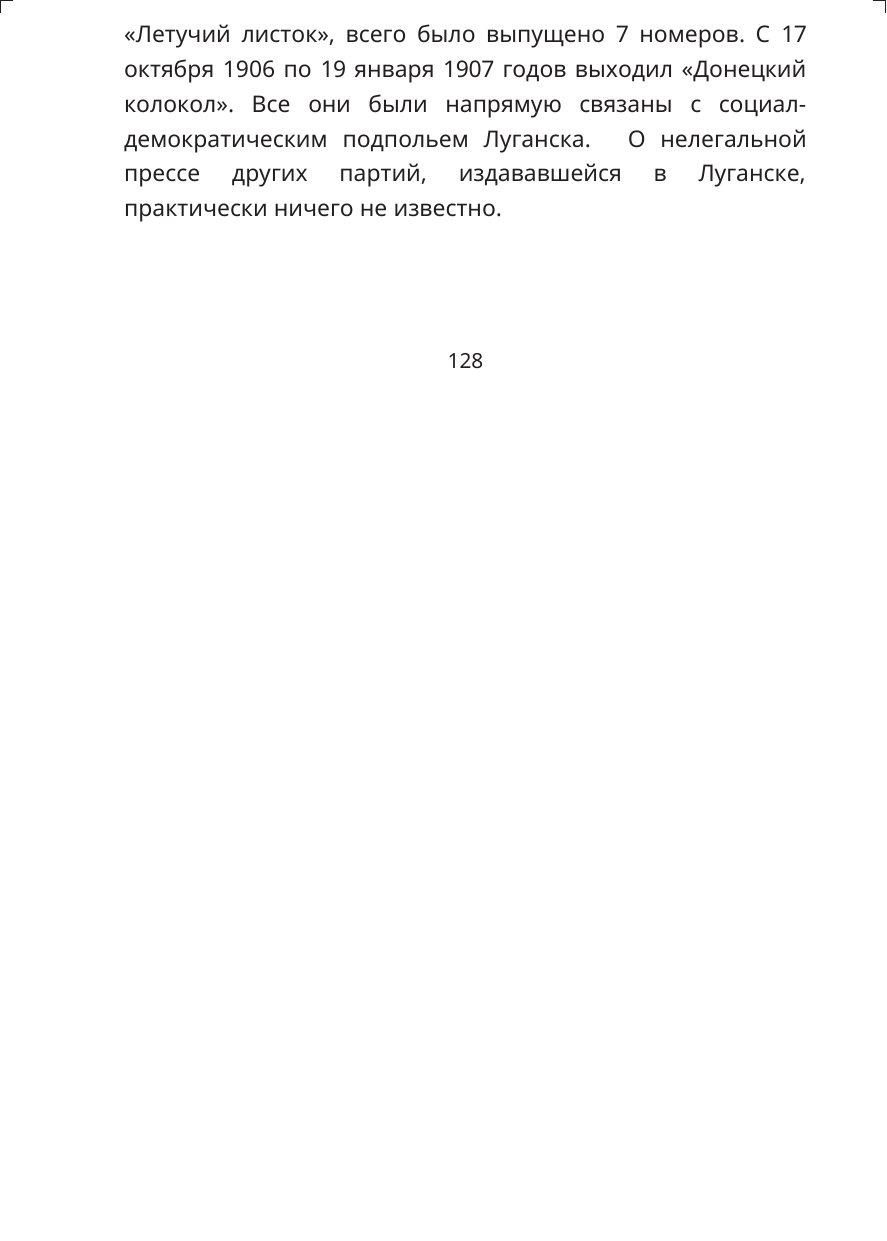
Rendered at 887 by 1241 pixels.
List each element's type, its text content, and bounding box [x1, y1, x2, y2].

text «Летучий листок», всего было выпущено 7 номеров. С 17 октября 1906 по 19 января 1907 годов выходил «Донецкий колокол». Все они были напрямую связаны с социал-демократическим подпольем Луганска. О нелегальной прессе других партий, издававшейся в Луганске, практически ничего не известно. [124, 18, 807, 223]
text 128 [124, 346, 807, 375]
